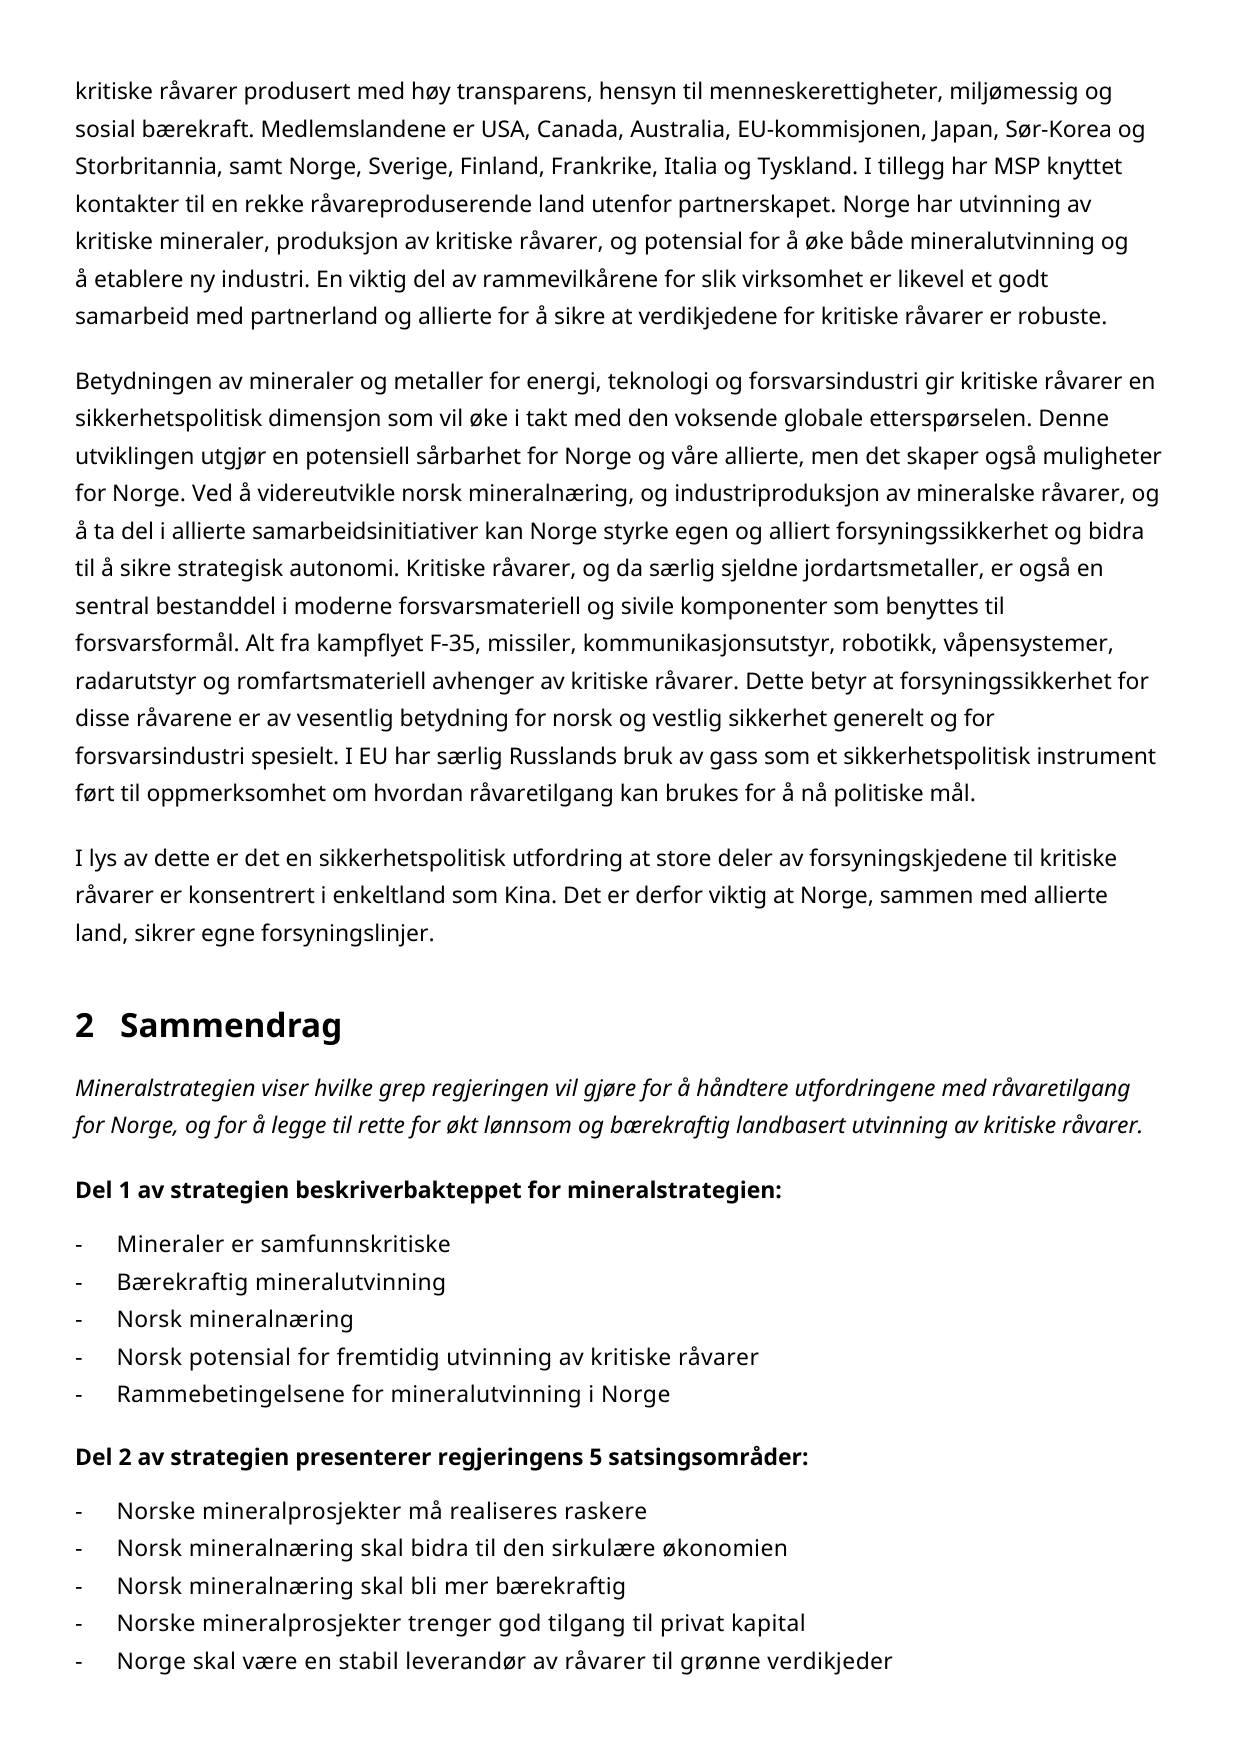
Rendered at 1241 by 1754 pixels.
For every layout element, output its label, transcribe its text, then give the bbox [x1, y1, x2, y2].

text Del 1 av strategien beskriverbakteppet for mineralstrategien: [75, 1174, 1165, 1205]
list Norsk potensial for fremtidig utvinning av kritiske råvarer [75, 1341, 1165, 1372]
text Betydningen av mineraler og metaller for energi, teknologi og forsvarsindustri gir kritiske råvarer en sikkerhetspolitisk dimensjon som vil øke i takt med den voksende globale etterspørselen. Denne utviklingen utgjør en potensiell sårbarhet for Norge og våre allierte, men det skaper også muligheter for Norge. Ved å videreutvikle norsk mineralnæring, og industriproduksjon av mineralske råvarer, og å ta del i allierte samarbeidsinitiativer kan Norge styrke egen og alliert forsyningssikkerhet og bidra til å sikre strategisk autonomi. Kritiske råvarer, og da særlig sjeldne jordartsmetaller, er også en sentral bestanddel i moderne forsvarsmateriell og sivile komponenter som benyttes til forsvarsformål. Alt fra kampflyet F-35, missiler, kommunikasjonsutstyr, robotikk, våpensystemer, radarutstyr og romfartsmateriell avhenger av kritiske råvarer. Dette betyr at forsyningssikkerhet for disse råvarene er av vesentlig betydning for norsk og vestlig sikkerhet generelt og for forsvarsindustri spesielt. I EU har særlig Russlands bruk av gass som et sikkerhetspolitisk instrument ført til oppmerksomhet om hvordan råvaretilgang kan brukes for å nå politiske mål. [75, 364, 1165, 808]
list Norsk mineralnæring [75, 1303, 1165, 1334]
list Norge skal være en stabil leverandør av råvarer til grønne verdikjeder [75, 1645, 1165, 1676]
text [75, 75, 1165, 331]
list Norske mineralprosjekter trenger god tilgang til privat kapital [75, 1607, 1165, 1638]
list Norsk mineralnæring skal bli mer bærekraftig [75, 1570, 1165, 1601]
list Norske mineralprosjekter må realiseres raskere [75, 1495, 1165, 1526]
text Del 2 av strategien presenterer regjeringens 5 satsingsområder: [75, 1441, 1165, 1472]
list Bærekraftig mineralutvinning [75, 1266, 1165, 1297]
subtitle Sammendrag [75, 1002, 1165, 1047]
text I lys av dette er det en sikkerhetspolitisk utfordring at store deler av forsyningskjedene til kritiske råvarer er konsentrert i enkeltland som Kina. Det er derfor viktig at Norge, sammen med allierte land, sikrer egne forsyningslinjer. [75, 842, 1165, 948]
list Mineraler er samfunnskritiske [75, 1228, 1165, 1259]
text Mineralstrategien viser hvilke grep regjeringen vil gjøre for å håndtere utfordringene med råvaretilgang for Norge, og for å legge til rette for økt lønnsom og bærekraftig landbasert utvinning av kritiske råvarer. [75, 1072, 1165, 1141]
list Rammebetingelsene for mineralutvinning i Norge [75, 1378, 1165, 1409]
list Norsk mineralnæring skal bidra til den sirkulære økonomien [75, 1532, 1165, 1563]
